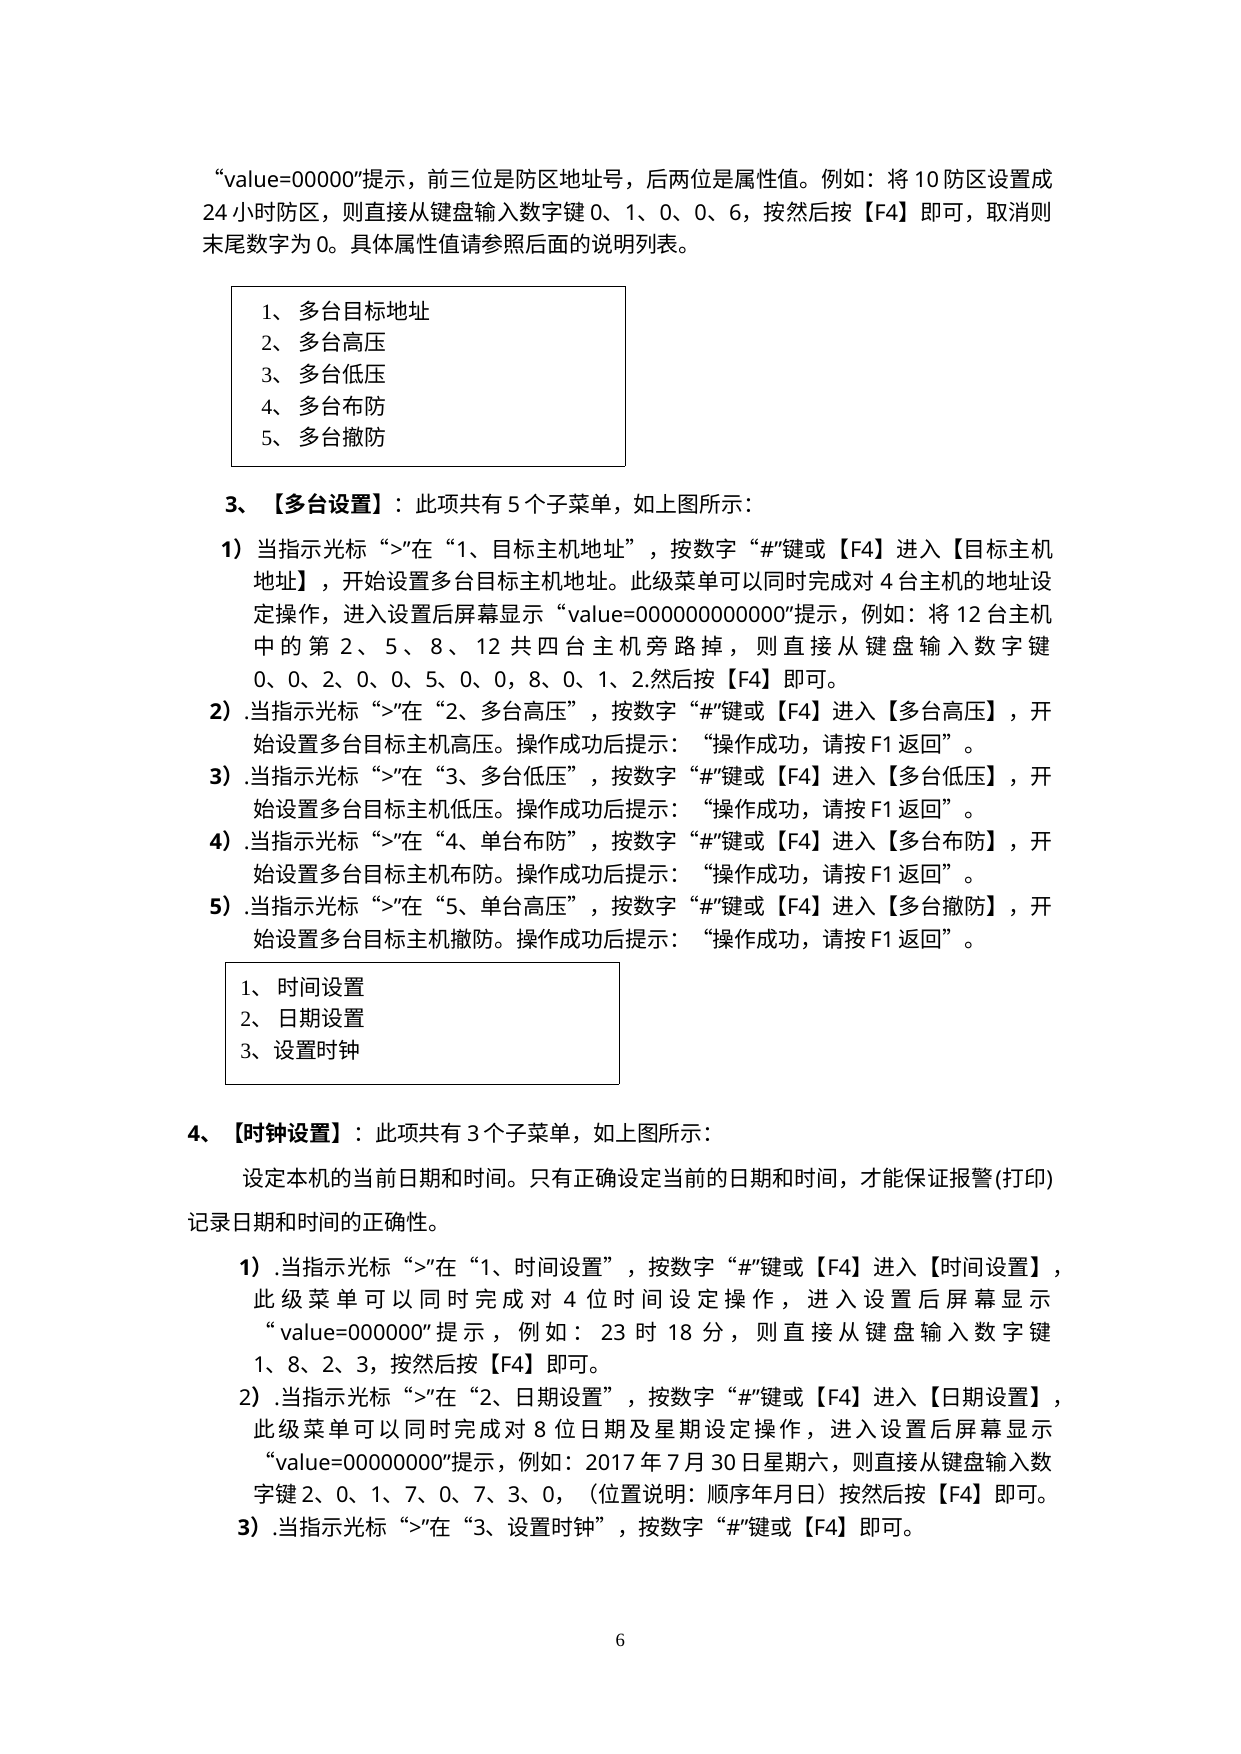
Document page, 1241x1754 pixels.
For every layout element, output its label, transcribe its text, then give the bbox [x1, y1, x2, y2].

text 2）.当指示光标“>”在“2、日期设置”，按数字“#”键或【F4】进入【日期设置】，此级菜单可以同时完成对8位日期及星期设定操作，进入设置后屏幕显示“value=00000000”提示，例如：2017年7月30日星期六，则直接从键盘输入数字键2、0、1、7、0、7、3、0，（位置说明：顺序年月日）按然后按【F4】即可。 [220, 1379, 1053, 1509]
text 1）当指示光标“>”在“1、目标主机地址”，按数字“#”键或【F4】进入【目标主机地址】，开始设置多台目标主机地址。此级菜单可以同时完成对4台主机的地址设定操作，进入设置后屏幕显示“value=000000000000”提示，例如：将12台主机中的第2、5、8、12共四台主机旁路掉，则直接从键盘输入数字键0、0、2、0、0、5、0、0，8、0、1、2.然后按【F4】即可。 [220, 531, 1053, 694]
text 5）.当指示光标“>”在“5、单台高压”，按数字“#”键或【F4】进入【多台撤防】，开始设置多台目标主机撤防。操作成功后提示：“操作成功，请按F1返回”。 [209, 889, 1053, 954]
text 3）.当指示光标“>”在“3、设置时钟”，按数字“#”键或【F4】即可。 [220, 1509, 1053, 1542]
text 2）.当指示光标“>”在“2、多台高压”，按数字“#”键或【F4】进入【多台高压】，开始设置多台目标主机高压。操作成功后提示：“操作成功，请按F1返回”。 [209, 694, 1053, 759]
text 1）.当指示光标“>”在“1、时间设置”，按数字“#”键或【F4】进入【时间设置】，此级菜单可以同时完成对4位时间设定操作，进入设置后屏幕显示“value=000000”提示，例如：23时18分，则直接从键盘输入数字键1、8、2、3，按然后按【F4】即可。 [220, 1249, 1053, 1379]
text 3）.当指示光标“>”在“3、多台低压”，按数字“#”键或【F4】进入【多台低压】，开始设置多台目标主机低压。操作成功后提示：“操作成功，请按F1返回”。 [209, 759, 1053, 824]
list 【多台设置】：此项共有5个子菜单，如上图所示： [225, 487, 1053, 519]
text 4）.当指示光标“>”在“4、单台布防”，按数字“#”键或【F4】进入【多台布防】，开始设置多台目标主机布防。操作成功后提示：“操作成功，请按F1返回”。 [209, 824, 1053, 889]
text 设定本机的当前日期和时间。只有正确设定当前的日期和时间，才能保证报警(打印)记录日期和时间的正确性。 [187, 1161, 1053, 1237]
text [202, 162, 1053, 259]
text 4、【时钟设置】：此项共有3个子菜单，如上图所示： [187, 1116, 1053, 1148]
